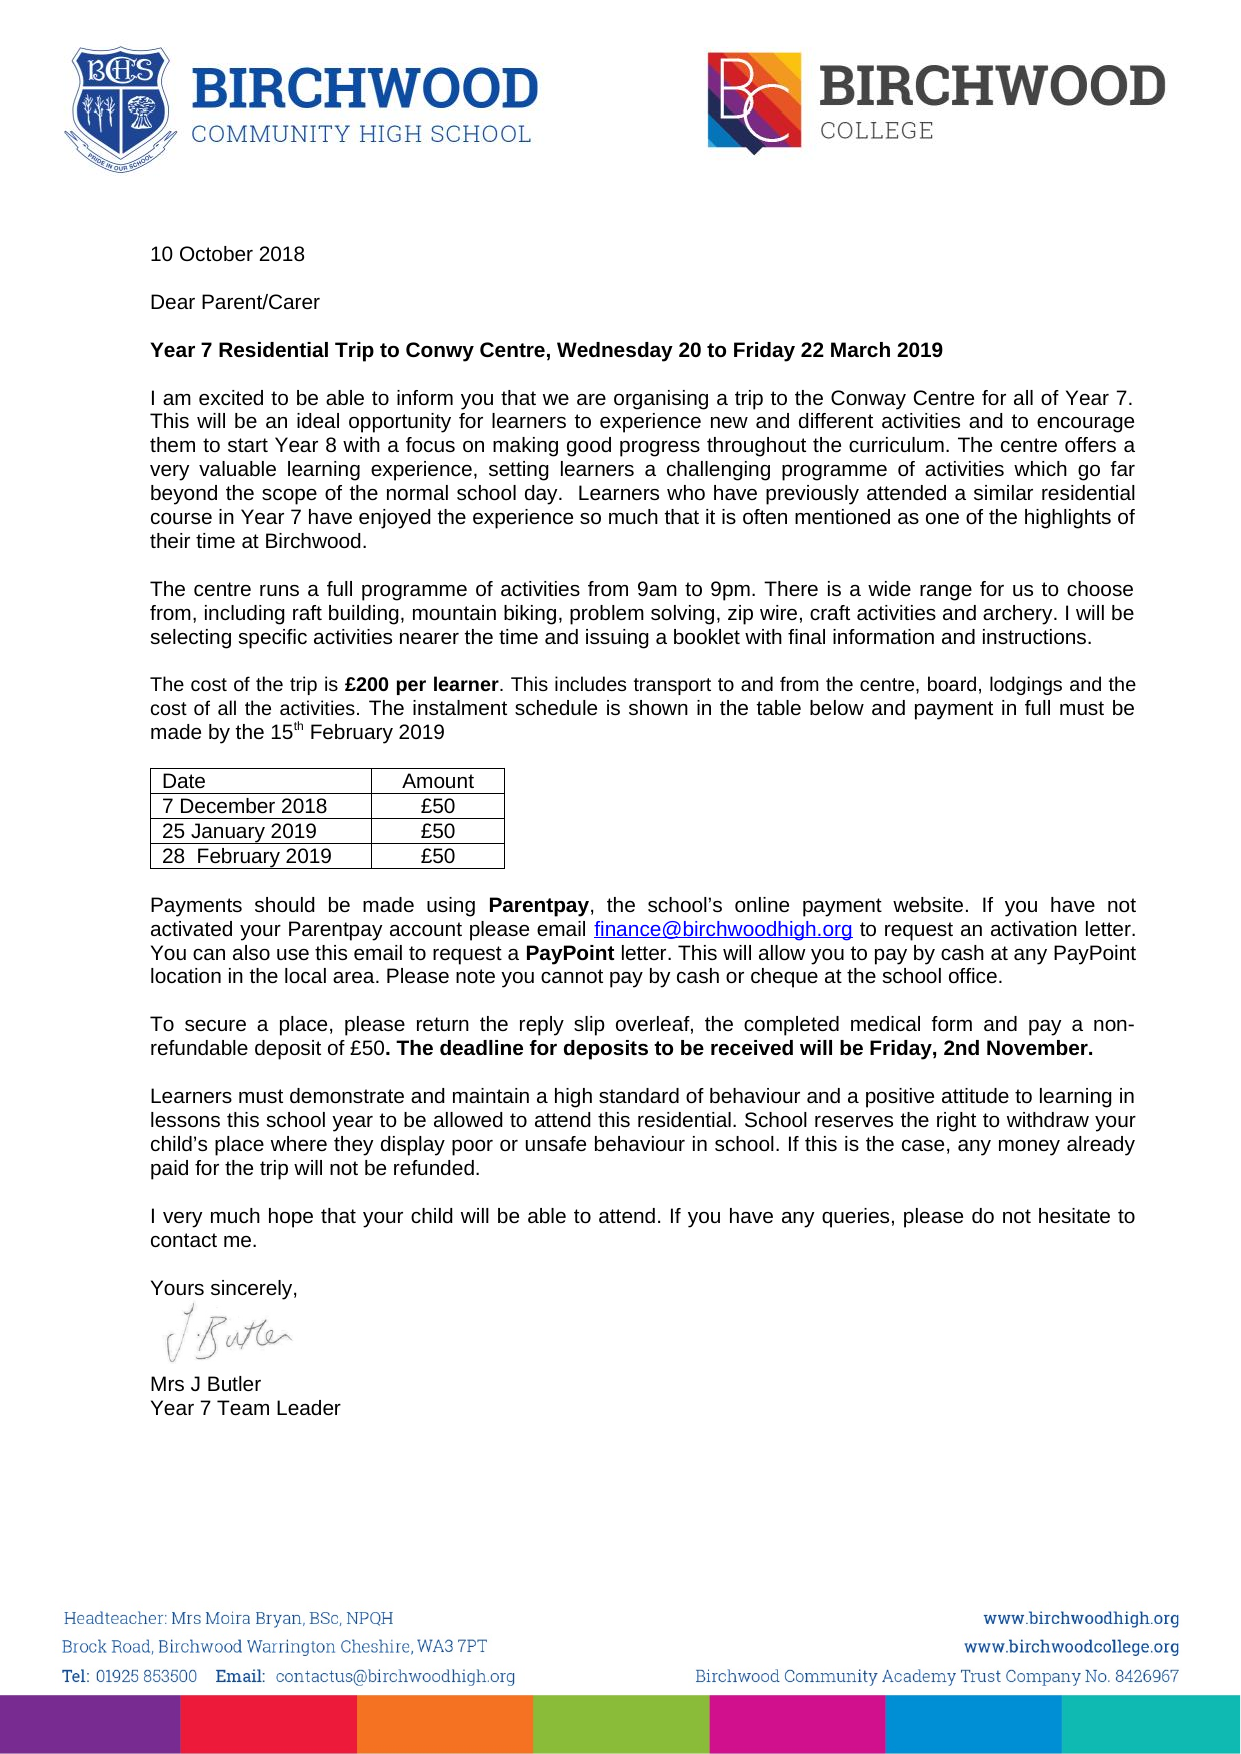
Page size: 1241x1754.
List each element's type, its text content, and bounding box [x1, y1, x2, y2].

picture [0, 0, 1241, 227]
table_header Amount [372, 769, 504, 792]
table_cell 28 February 2019 [151, 844, 371, 867]
table_header Date [151, 769, 371, 792]
text I very much hope that your child will be able to attend. If you have any queries, please do not hesitate to contact me. [150, 1204, 1137, 1252]
text Year 7 Residential Trip to Conwy Centre, Wednesday 20 to Friday 22 March 2019 [150, 337, 1137, 361]
text Payments should be made using Parentpay, the school’s online payment website. If you have not activated your Parentpay account please email finance@birchwoodhigh.org to request an activation letter. You can also use this email to request a PayPoint letter. This will allow you to pay by cash at any PayPoint location in the local area. Please note you cannot pay by cash or cheque at the school office. [150, 892, 1137, 988]
table_cell 7 December 2018 [151, 794, 371, 817]
picture [150, 1300, 305, 1364]
text 10 October 2018 [150, 242, 1137, 266]
text The cost of the trip is £200 per learner. This includes transport to and from the centre, board, lodgings and the cost of all the activities. The instalment schedule is shown in the table below and payment in full must be made by the 15th February 2019 [150, 673, 1137, 743]
table_cell 25 January 2019 [151, 819, 371, 842]
table_cell £50 [372, 844, 504, 867]
text I am excited to be able to inform you that we are organising a trip to the Conway Centre for all of Year 7. This will be an ideal opportunity for learners to experience new and different activities and to encourage them to start Year 8 with a focus on making good progress throughout the curriculum. The centre offers a very valuable learning experience, setting learners a challenging programme of activities which go far beyond the scope of the normal school day. Learners who have previously attended a similar residential course in Year 7 have enjoyed the experience so much that it is often mentioned as one of the highlights of their time at Birchwood. [150, 385, 1137, 553]
table_cell £50 [372, 794, 504, 817]
text To secure a place, please return the reply slip overleaf, the completed medical form and pay a non-refundable deposit of £50. The deadline for deposits to be received will be Friday, 2nd November. [150, 1012, 1137, 1060]
text Dear Parent/Carer [150, 289, 1137, 313]
picture [0, 1546, 1241, 1754]
text Learners must demonstrate and maintain a high standard of behaviour and a positive attitude to learning in lessons this school year to be allowed to attend this residential. School reserves the right to withdraw your child’s place where they display poor or unsafe behaviour in school. If this is the case, any money already paid for the trip will not be refunded. [150, 1084, 1137, 1180]
text The centre runs a full programme of activities from 9am to 9pm. There is a wide range for us to choose from, including raft building, mountain biking, problem solving, zip wire, craft activities and archery. I will be selecting specific activities nearer the time and issuing a booklet with final information and instructions. [150, 577, 1137, 649]
text Yours sincerely, [150, 1276, 1137, 1300]
text Mrs J Butler [150, 1372, 1137, 1396]
text Year 7 Team Leader [150, 1396, 1137, 1419]
table_cell £50 [372, 819, 504, 842]
